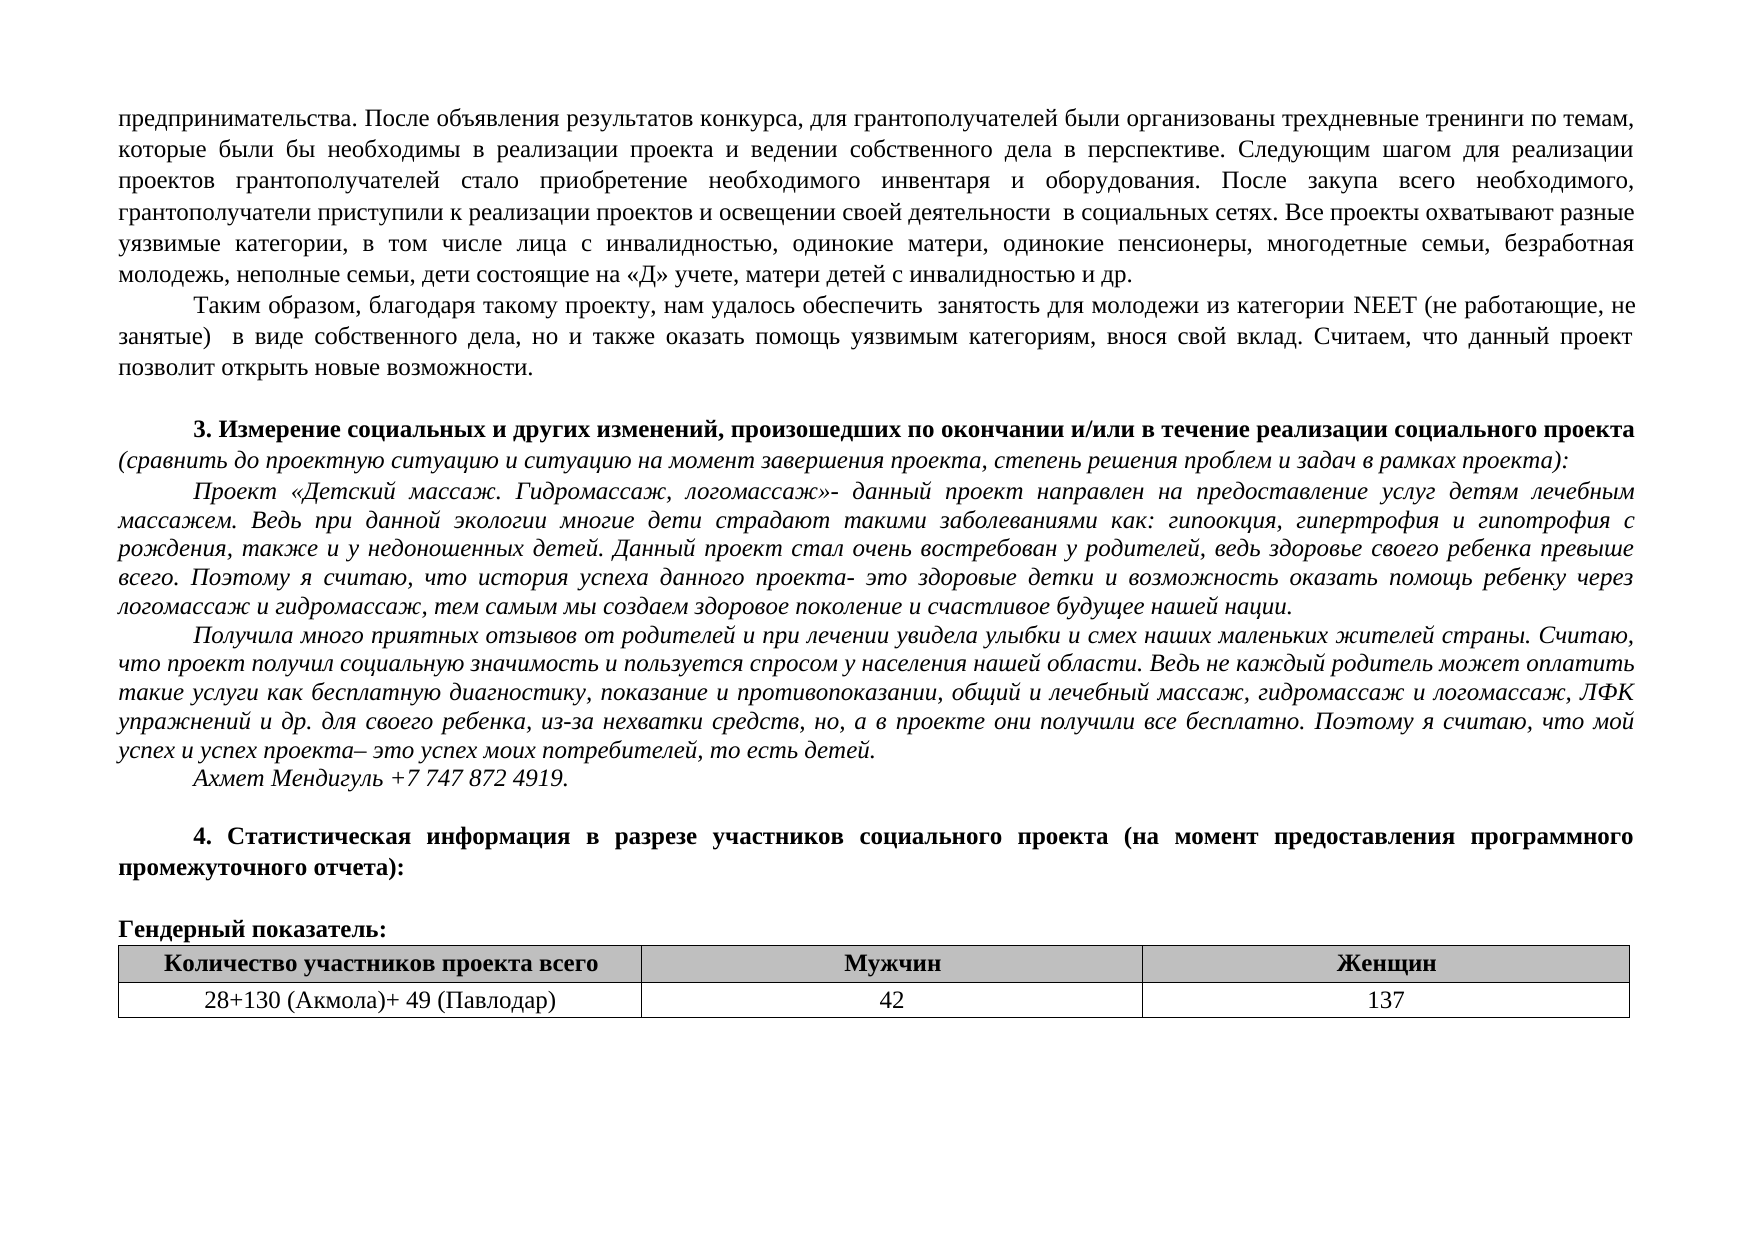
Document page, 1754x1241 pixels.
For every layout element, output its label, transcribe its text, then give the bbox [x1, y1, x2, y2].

table_cell 42 [642, 983, 1142, 1017]
table_cell 137 [1143, 983, 1629, 1017]
text Таким образом, благодаря такому проекту, нам удалось обеспечить занятость для молодежи из категории NEET (не работающие, не занятые) в виде собственного дела, но и также оказать помощь уязвимым категориям, внося свой вклад. Считаем, что данный проект позволит открыть новые возможности. [118, 290, 1636, 381]
text Проект «Детский массаж. Гидромассаж, логомассаж»- данный проект направлен на предоставление услуг детям лечебным массажем. Ведь при данной экологии многие дети страдают такими заболеваниями как: гипоокция, гипертрофия и гипотрофия с рождения, также и у недоношенных детей. Данный проект стал очень востребован у родителей, ведь здоровье своего ребенка превыше всего. Поэтому я считаю, что история успеха данного проекта- это здоровые детки и возможность оказать помощь ребенку через логомассаж и гидромассаж, тем самым мы создаем здоровое поколение и счастливое будущее нашей нации. [118, 476, 1636, 620]
text Гендерный показатель: [118, 914, 1636, 943]
text Получила много приятных отзывов от родителей и при лечении увидела улыбки и смех наших маленьких жителей страны. Считаю, что проект получил социальную значимость и пользуется спросом у населения нашей области. Ведь не каждый родитель может оплатить такие услуги как бесплатную диагностику, показание и противопоказании, общий и лечебный массаж, гидромассаж и логомассаж, ЛФК упражнений и др. для своего ребенка, из-за нехватки средств, но, а в проекте они получили все бесплатно. Поэтому я считаю, что мой успех и успех проекта– это успех моих потребителей, то есть детей. [118, 620, 1636, 763]
table_header Мужчин [642, 946, 1142, 982]
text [118, 103, 1636, 287]
text Ахмет Мендигуль +7 747 872 4919. [118, 763, 1636, 792]
table_cell 28+130 (Акмола)+ 49 (Павлодар) [119, 983, 641, 1017]
table_header Женщин [1143, 946, 1629, 982]
text 4. Статистическая информация в разрезе участников социального проекта (на момент предоставления программного промежуточного отчета): [118, 821, 1636, 881]
table_header Количество участников проекта всего [119, 946, 641, 982]
text 3. Измерение социальных и других изменений, произошедших по окончании и/или в течение реализации социального проекта (сравнить до проектную ситуацию и ситуацию на момент завершения проекта, степень решения проблем и задач в рамках проекта): [118, 414, 1636, 474]
